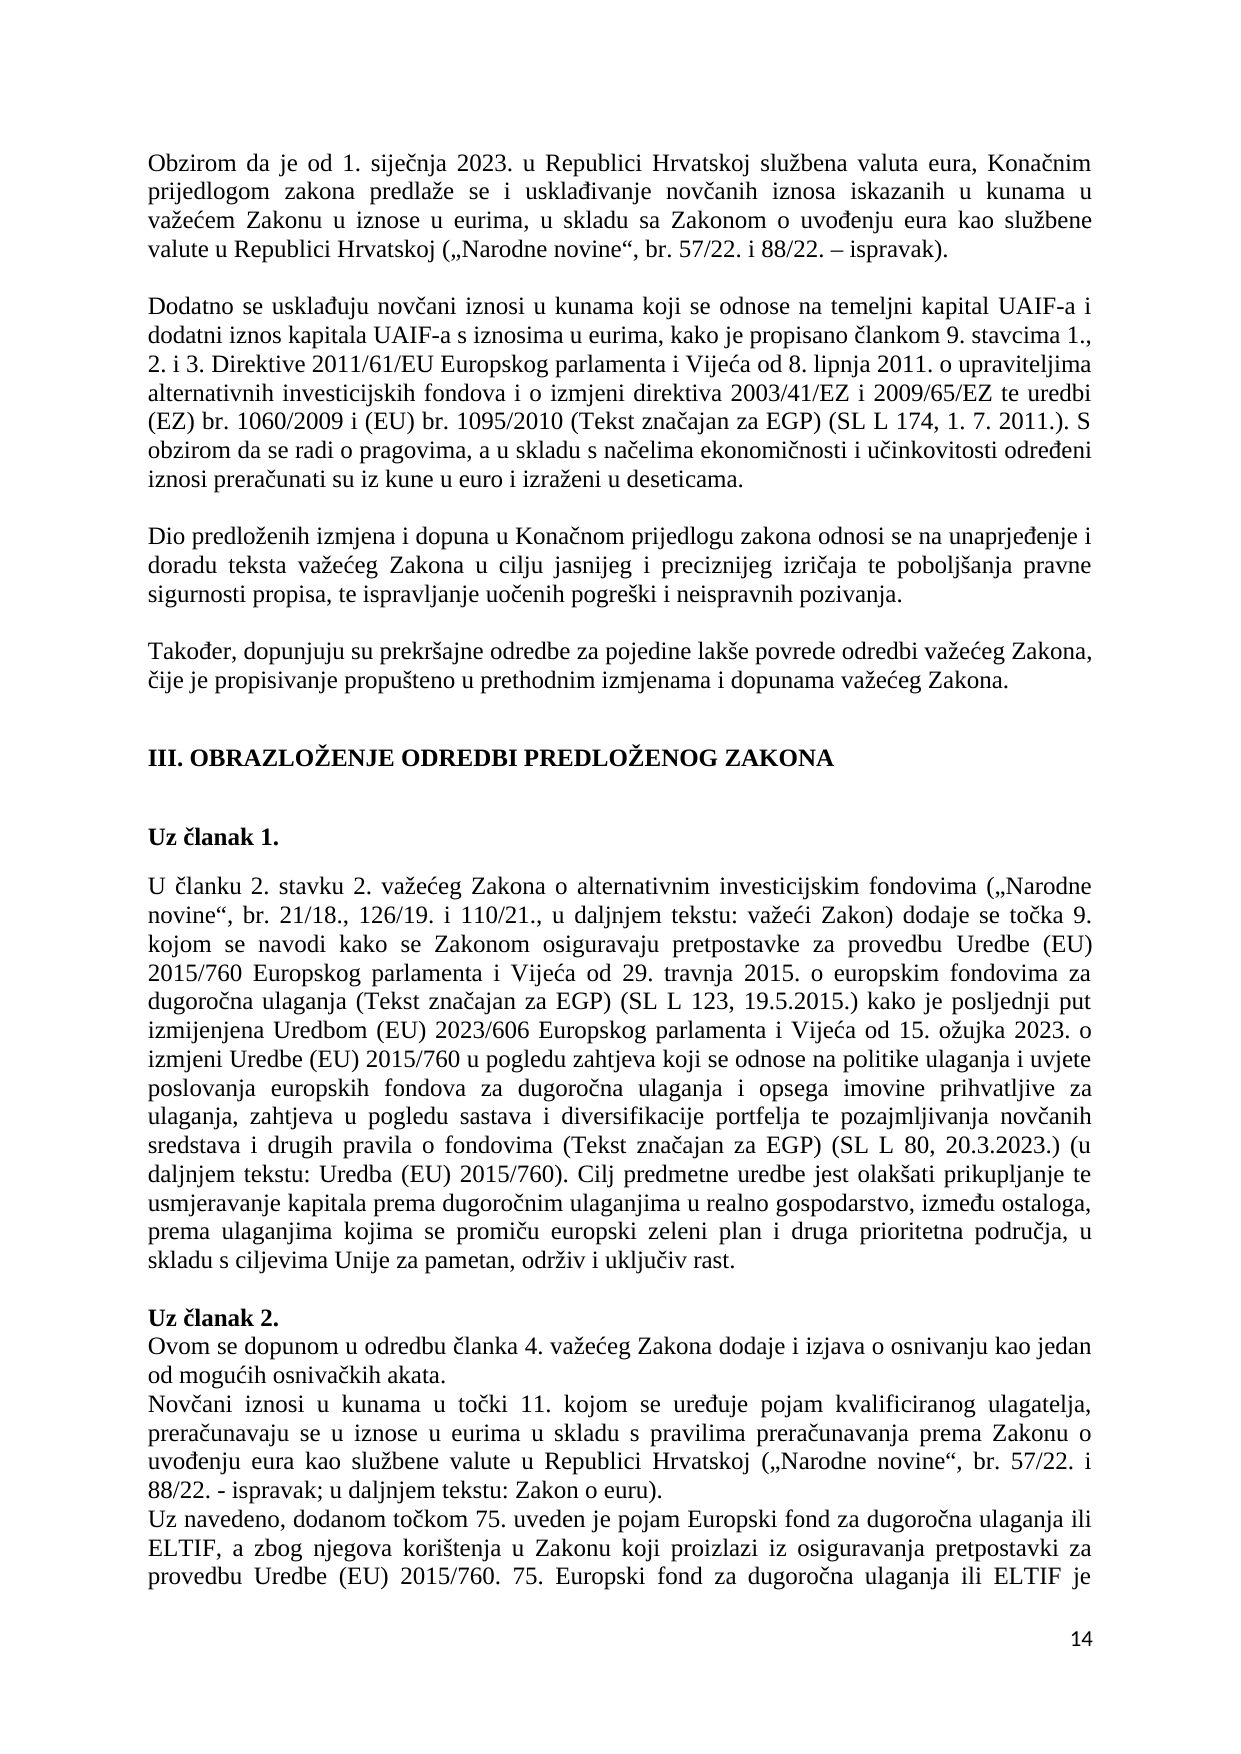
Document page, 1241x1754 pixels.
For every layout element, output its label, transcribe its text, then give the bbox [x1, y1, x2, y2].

text Novčani iznosi u kunama u točki 11. kojom se uređuje pojam kvalificiranog ulagatelja, preračunavaju se u iznose u eurima u skladu s pravilima preračunavanja prema Zakonu o uvođenju eura kao službene valute u Republici Hrvatskoj („Narodne novine“, br. 57/22. i 88/22. - ispravak; u daljnjem tekstu: Zakon o euru). [148, 1389, 1093, 1504]
text Uz članak 1. [148, 822, 1093, 851]
text Obzirom da je od 1. siječnja 2023. u Republici Hrvatskoj službena valuta eura, Konačnim prijedlogom zakona predlaže se i usklađivanje novčanih iznosa iskazanih u kunama u važećem Zakonu u iznose u eurima, u skladu sa Zakonom o uvođenju eura kao službene valute u Republici Hrvatskoj („Narodne novine“, br. 57/22. i 88/22. – ispravak). [148, 148, 1093, 263]
text Također, dopunjuju su prekršajne odredbe za pojedine lakše povrede odredbi važećeg Zakona, čije je propisivanje propušteno u prethodnim izmjenama i dopunama važećeg Zakona. [148, 636, 1093, 694]
text III. OBRAZLOŽENJE ODREDBI PREDLOŽENOG ZAKONA [148, 743, 1093, 772]
text Dio predloženih izmjena i dopuna u Konačnom prijedlogu zakona odnosi se na unaprjeđenje i doradu teksta važećeg Zakona u cilju jasnijeg i preciznijeg izričaja te poboljšanja pravne sigurnosti propisa, te ispravljanje uočenih pogreški i neispravnih pozivanja. [148, 521, 1093, 608]
text Dodatno se usklađuju novčani iznosi u kunama koji se odnose na temeljni kapital UAIF-a i dodatni iznos kapitala UAIF-a s iznosima u eurima, kako je propisano člankom 9. stavcima 1., 2. i 3. Direktive 2011/61/EU Europskog parlamenta i Vijeća od 8. lipnja 2011. o upraviteljima alternativnih investicijskih fondova i o izmjeni direktiva 2003/41/EZ i 2009/65/EZ te uredbi (EZ) br. 1060/2009 i (EU) br. 1095/2010 (Tekst značajan za EGP) (SL L 174, 1. 7. 2011.). S obzirom da se radi o pragovima, a u skladu s načelima ekonomičnosti i učinkovitosti određeni iznosi preračunati su iz kune u euro i izraženi u deseticama. [148, 291, 1093, 493]
text Ovom se dopunom u odredbu članka 4. važećeg Zakona dodaje i izjava o osnivanju kao jedan od mogućih osnivačkih akata. [148, 1331, 1093, 1389]
text U članku 2. stavku 2. važećeg Zakona o alternativnim investicijskim fondovima („Narodne novine“, br. 21/18., 126/19. i 110/21., u daljnjem tekstu: važeći Zakon) dodaje se točka 9. kojom se navodi kako se Zakonom osiguravaju pretpostavke za provedbu Uredbe (EU) 2015/760 Europskog parlamenta i Vijeća od 29. travnja 2015. o europskim fondovima za dugoročna ulaganja (Tekst značajan za EGP) (SL L 123, 19.5.2015.) kako je posljednji put izmijenjena Uredbom (EU) 2023/606 Europskog parlamenta i Vijeća od 15. ožujka 2023. o izmjeni Uredbe (EU) 2015/760 u pogledu zahtjeva koji se odnose na politike ulaganja i uvjete poslovanja europskih fondova za dugoročna ulaganja i opsega imovine prihvatljive za ulaganja, zahtjeva u pogledu sastava i diversifikacije portfelja te pozajmljivanja novčanih sredstava i drugih pravila o fondovima (Tekst značajan za EGP) (SL L 80, 20.3.2023.) (u daljnjem tekstu: Uredba (EU) 2015/760). Cilj predmetne uredbe jest olakšati prikupljanje te usmjeravanje kapitala prema dugoročnim ulaganjima u realno gospodarstvo, između ostaloga, prema ulaganjima kojima se promiču europski zeleni plan i druga prioritetna područja, u skladu s ciljevima Unije za pametan, održiv i uključiv rast. [148, 871, 1093, 1274]
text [148, 1504, 1093, 1590]
text Uz članak 2. [148, 1303, 1093, 1331]
